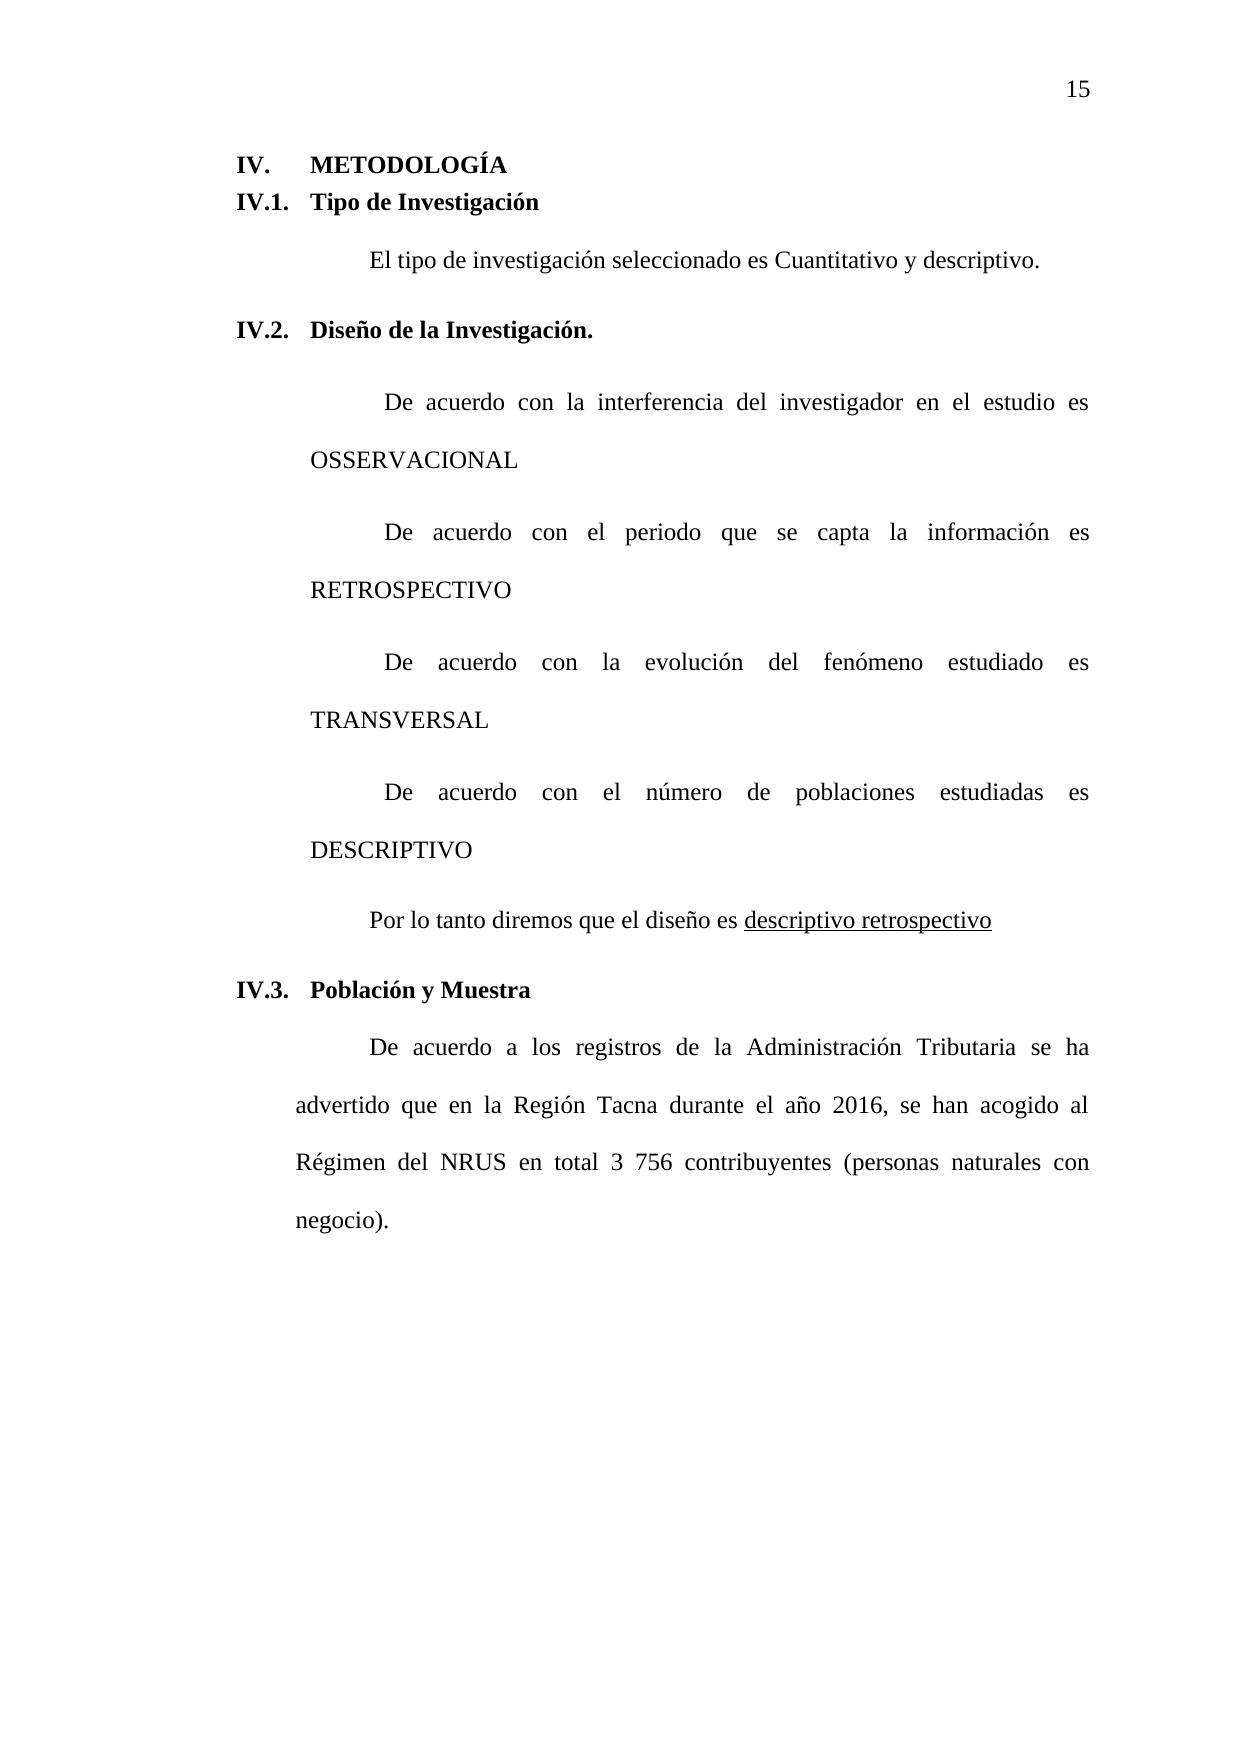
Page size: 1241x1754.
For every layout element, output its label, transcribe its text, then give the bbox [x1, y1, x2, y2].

subtitle Diseño de la Investigación. [236, 315, 1090, 343]
text Por lo tanto diremos que el diseño es descriptivo retrospectivo [295, 905, 1090, 933]
text De acuerdo con el periodo que se capta la información es RETROSPECTIVO [310, 517, 1090, 603]
subtitle Población y Muestra [236, 975, 1090, 1003]
text De acuerdo con el número de poblaciones estudiadas es DESCRIPTIVO [310, 777, 1090, 863]
text De acuerdo con la interferencia del investigador en el estudio es OSSERVACIONAL [310, 387, 1090, 473]
subtitle METODOLOGÍA [236, 150, 1090, 179]
text De acuerdo a los registros de la Administración Tributaria se ha advertido que en la Región Tacna durante el año 2016, se han acogido al Régimen del NRUS en total 3 756 contribuyentes (personas naturales con negocio). [295, 1032, 1090, 1233]
text El tipo de investigación seleccionado es Cuantitativo y descriptivo. [295, 245, 1090, 273]
subtitle Tipo de Investigación [236, 187, 1090, 216]
text De acuerdo con la evolución del fenómeno estudiado es TRANSVERSAL [310, 647, 1090, 733]
